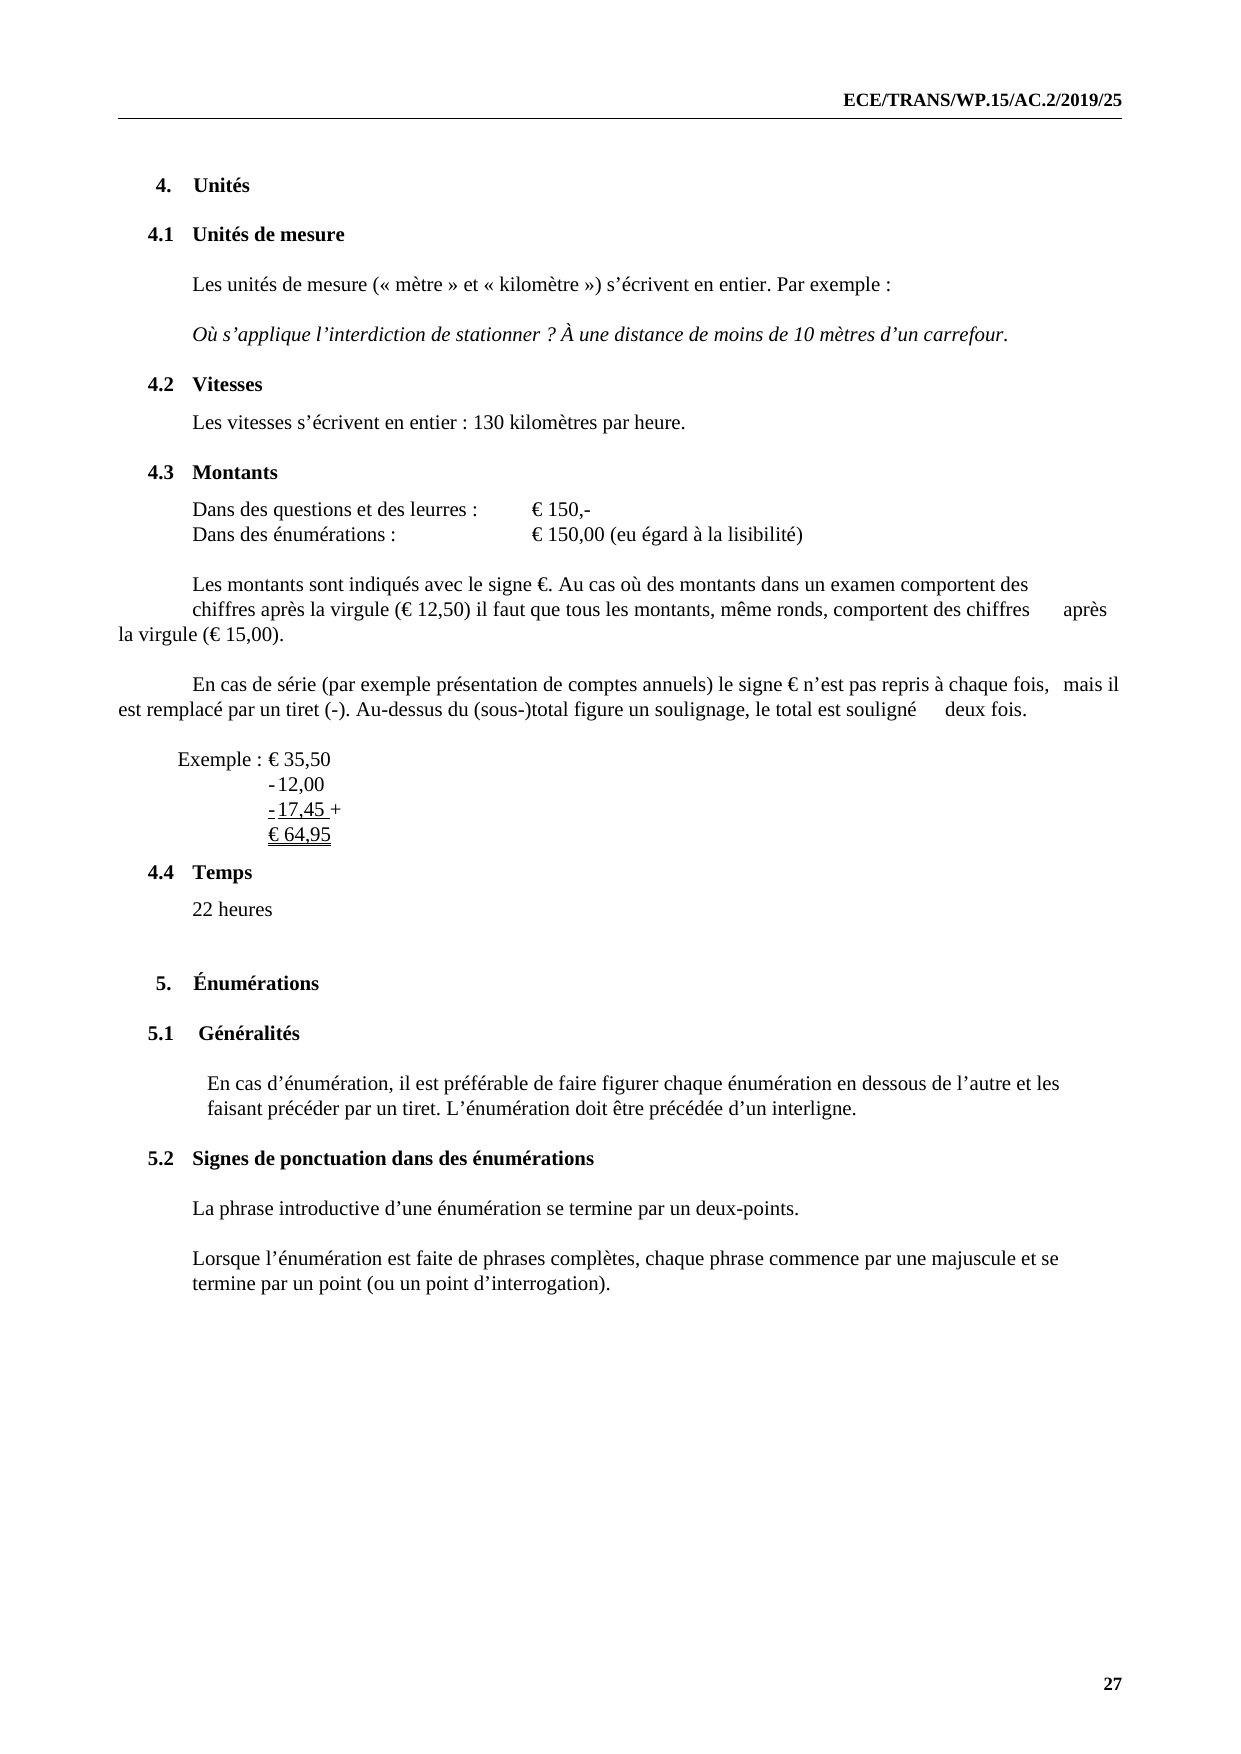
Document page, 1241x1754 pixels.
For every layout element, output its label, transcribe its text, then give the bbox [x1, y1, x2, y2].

text Dans des questions et des leurres : € 150,- [118, 496, 1122, 521]
text - 17,45 + [268, 796, 1122, 821]
text 4.3 Montants [118, 459, 1122, 484]
list Unités [156, 173, 1122, 197]
text 5.2 Signes de ponctuation dans des énumérations [118, 1144, 1122, 1169]
text 4.1 Unités de mesure [118, 221, 1122, 246]
text - 12,00 [268, 771, 1122, 796]
text Lorsque l’énumération est faite de phrases complètes, chaque phrase commence par une majuscule et se termine par un point (ou un point d’interrogation). [118, 1244, 1122, 1294]
text Les unités de mesure (« mètre » et « kilomètre ») s’écrivent en entier. Par exemple : [118, 271, 1122, 296]
text 5.1 Généralités [118, 1019, 1122, 1044]
text 4.2 Vitesses [118, 371, 1122, 396]
text Les montants sont indiqués avec le signe €. Au cas où des montants dans un examen comportent des chiffres après la virgule (€ 12,50) il faut que tous les montants, même ronds, comportent des chiffres après la virgule (€ 15,00). [118, 571, 1122, 646]
text 4.4 Temps [118, 859, 1122, 884]
text En cas d’énumération, il est préférable de faire figurer chaque énumération en dessous de l’autre et les faisant précéder par un tiret. L’énumération doit être précédée d’un interligne. [118, 1069, 1122, 1119]
text Les vitesses s’écrivent en entier : 130 kilomètres par heure. [118, 409, 1122, 434]
text La phrase introductive d’une énumération se termine par un deux-points. [118, 1194, 1122, 1219]
text Exemple : € 35,50 [118, 746, 1122, 771]
text Dans des énumérations : € 150,00 (eu égard à la lisibilité) [118, 521, 1122, 546]
list Énumérations [156, 971, 1122, 995]
text 22 heures [118, 896, 1122, 921]
text Où s’applique l’interdiction de stationner ? À une distance de moins de 10 mètres d’un carrefour. [118, 321, 1122, 346]
text En cas de série (par exemple présentation de comptes annuels) le signe € n’est pas repris à chaque fois, mais il est remplacé par un tiret (-). Au-dessus du (sous-)total figure un soulignage, le total est souligné deux fois. [118, 671, 1122, 721]
text € 64,95 [268, 821, 1122, 846]
